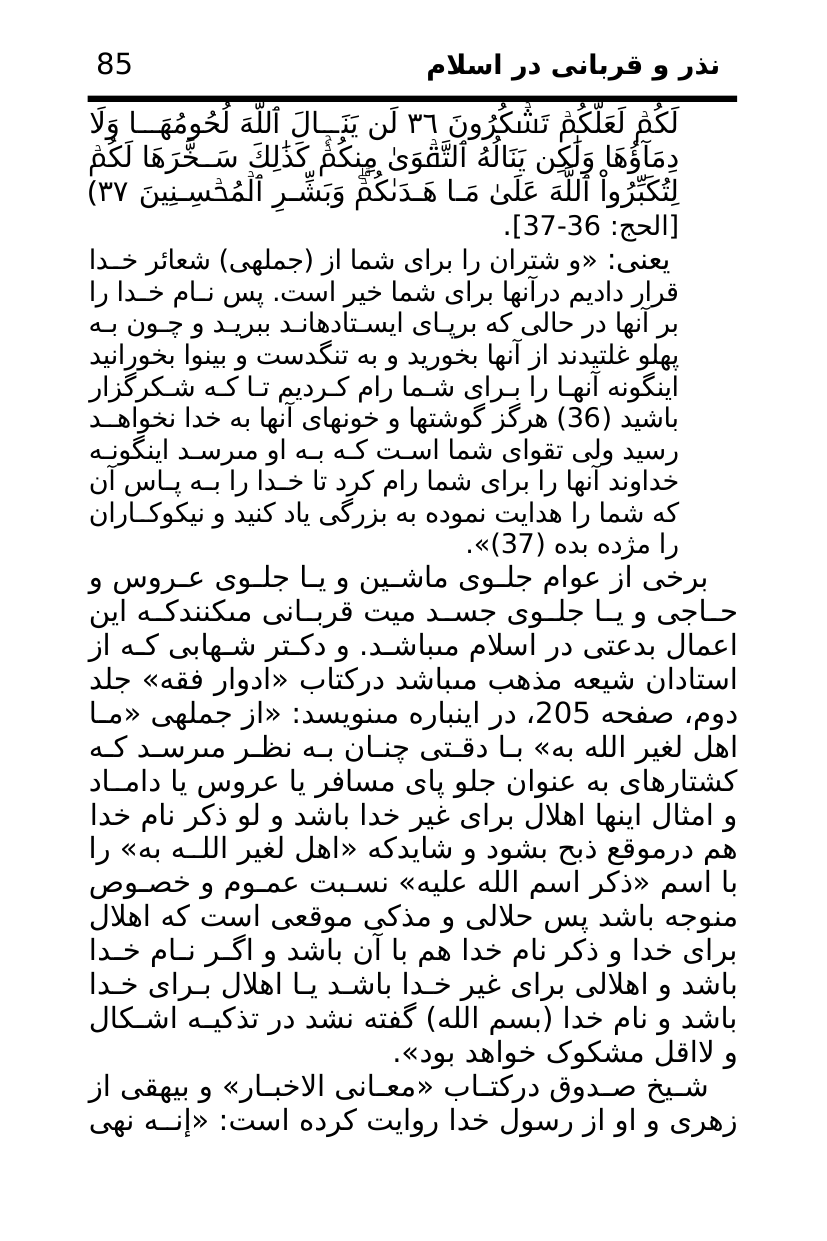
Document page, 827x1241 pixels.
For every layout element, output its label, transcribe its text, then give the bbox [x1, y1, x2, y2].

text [89, 1069, 738, 1137]
text یعنى: «و شتران را براى شما از (جملهى) شعائر خدا قرار دادیم درآنها براى شما خیر است. پس نام خدا را بر آنها در حالى كه برپاى ایستادهاند ببرید و چون به پهلو غلتیدند از آنها بخورید و به تنگدست و بینوا بخورانید اینگونه آنها را براى شما رام كردیم تا كه شكرگزار باشید (36) هرگز گوشتها و خونهاى آنها به خدا نخواهد رسید ولى تقواى شما است كه به او مىرسد اینگونه خداوند آنها را براى شما رام كرد تا خدا را به پاس آن كه شما را هدایت نموده به بزرگى یاد كنید و نیكوكاران را مژده بده (37)». [89, 242, 679, 560]
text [89, 106, 679, 242]
text برخى از عوام جلوى ماشین و یا جلوى عروس و حاجى و یا جلوى جسد میت قربانى مىكنندكه این اعمال بدعتى در اسلام مىباشد. و دكتر شهابى كه از استادان شیعه مذهب مىباشد دركتاب «ادوار فقه» جلد دوم، صفحه 205، در اینباره مىنویسد: «از جملهى «ما اهل لغير الله به» با دقتى چنان به نظر مىرسد كه كشتارهاى به عنوان جلو پاى مسافر یا عروس یا داماد و امثال اینها اهلال برای غیر خدا باشد و لو ذكر نام خدا هم درموقع ذبح بشود و شایدكه «اهل لغير الله به» را با اسم «ذكر اسم الله عليه» نسبت عموم و خصوص منوجه باشد پس حلالى و مذكى موقعى است كه اهلال براى خدا و ذكر نام خدا هم با آن باشد و اگر نام خدا باشد و اهلالى براى غیر خدا باشد یا اهلال براى خدا باشد و نام خدا (بسم الله) گفته نشد در تذكیه اشكال و لااقل مشكوک خواهد بود». [89, 560, 738, 1069]
